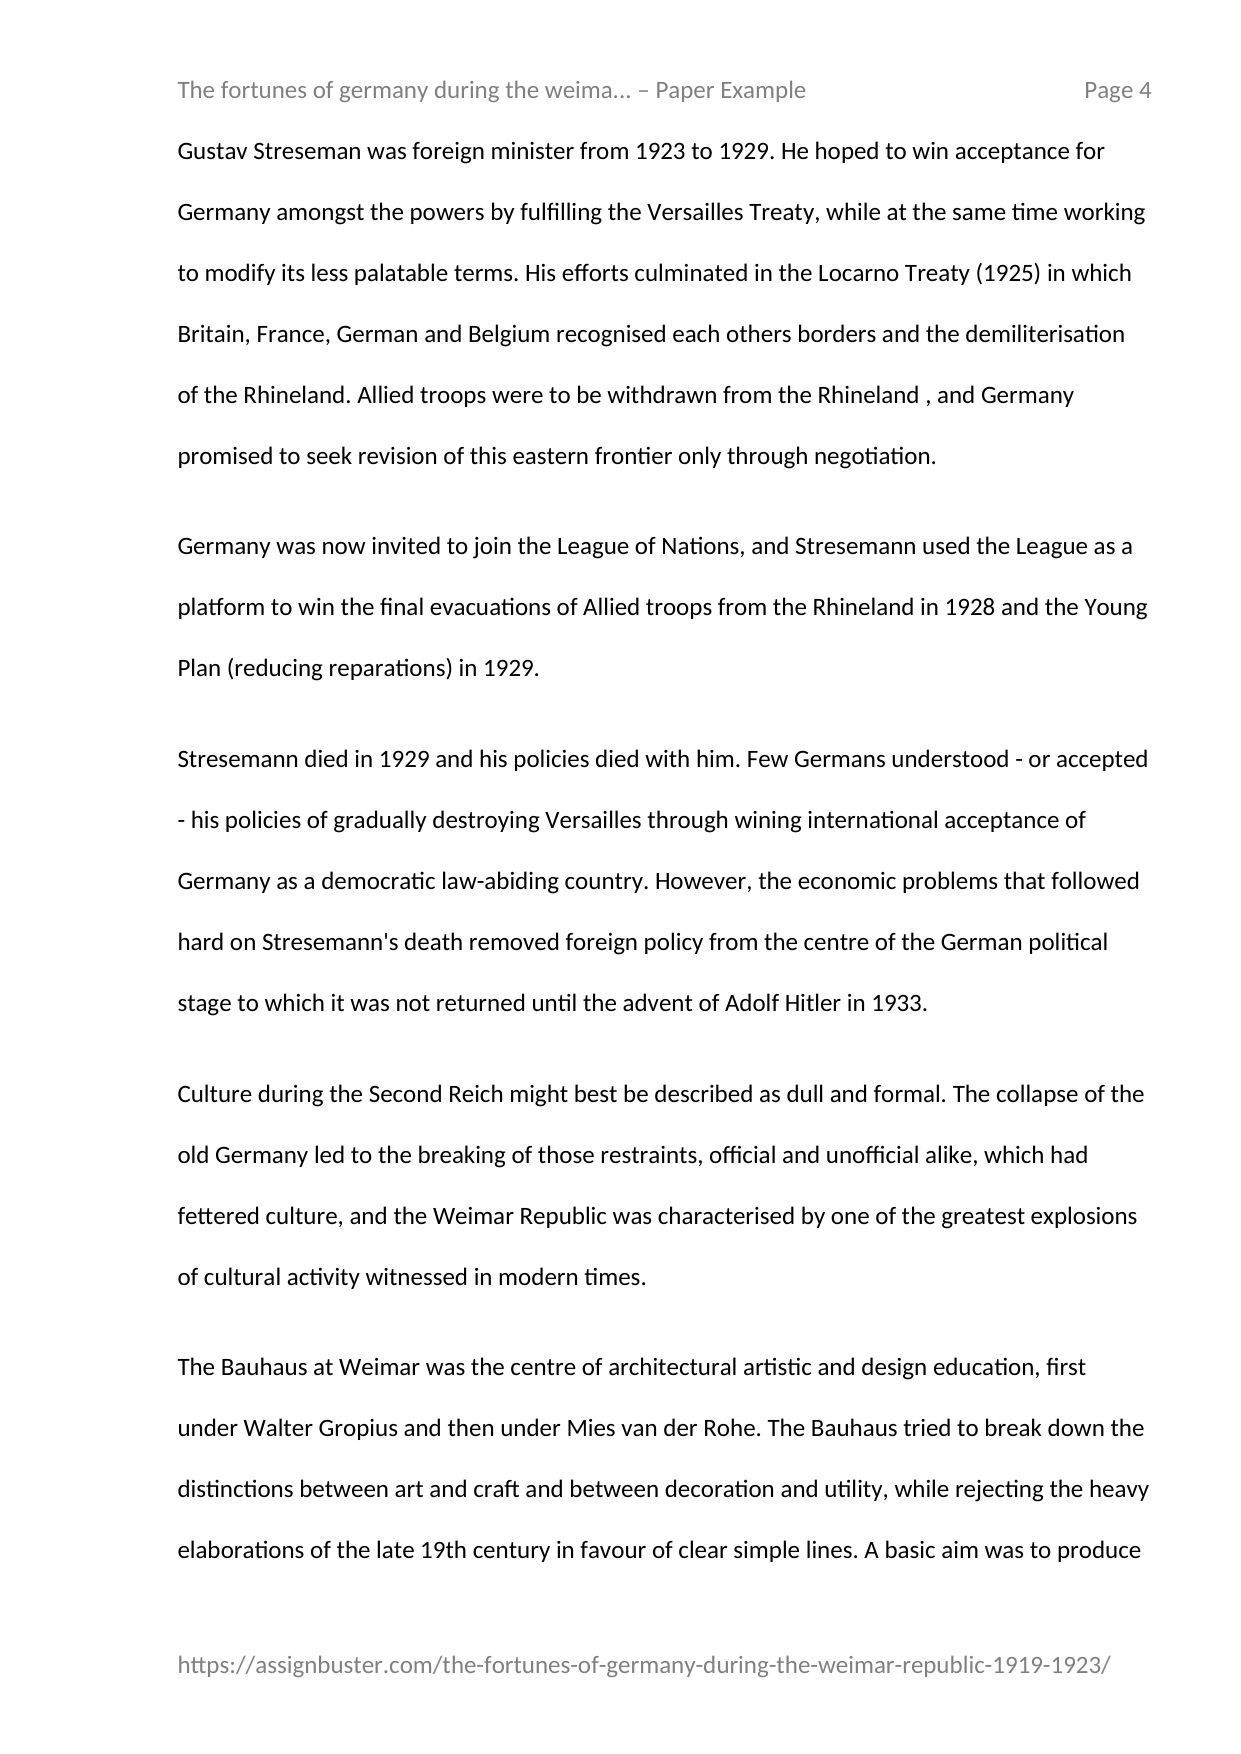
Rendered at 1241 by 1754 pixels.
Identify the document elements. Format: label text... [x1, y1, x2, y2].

text Culture during the Second Reich might best be described as dull and formal. The collapse of the old Germany led to the breaking of those restraints, official and unofficial alike, which had fettered culture, and the Weimar Republic was characterised by one of the greatest explosions of cultural activity witnessed in modern times. [177, 1078, 1152, 1291]
text Germany was now invited to join the League of Nations, and Stresemann used the League as a platform to win the final evacuations of Allied troops from the Rhineland in 1928 and the Young Plan (reducing reparations) in 1929. [177, 531, 1152, 683]
text Stresemann died in 1929 and his policies died with him. Few Germans understood - or accepted - his policies of gradually destroying Versailles through wining international acceptance of Germany as a democratic law-abiding country. However, the economic problems that followed hard on Stresemann's death removed foreign policy from the centre of the German political stage to which it was not returned until the advent of Adolf Hitler in 1933. [177, 743, 1152, 1018]
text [177, 1351, 1152, 1565]
text Gustav Streseman was foreign minister from 1923 to 1929. He hoped to win acceptance for Germany amongst the powers by fulfilling the Versailles Treaty, while at the same time working to modify its less palatable terms. His efforts culminated in the Locarno Treaty (1925) in which Britain, France, German and Belgium recognised each others borders and the demiliterisation of the Rhineland. Allied troops were to be withdrawn from the Rhineland , and Germany promised to seek revision of this eastern frontier only through negotiation. [177, 135, 1152, 471]
